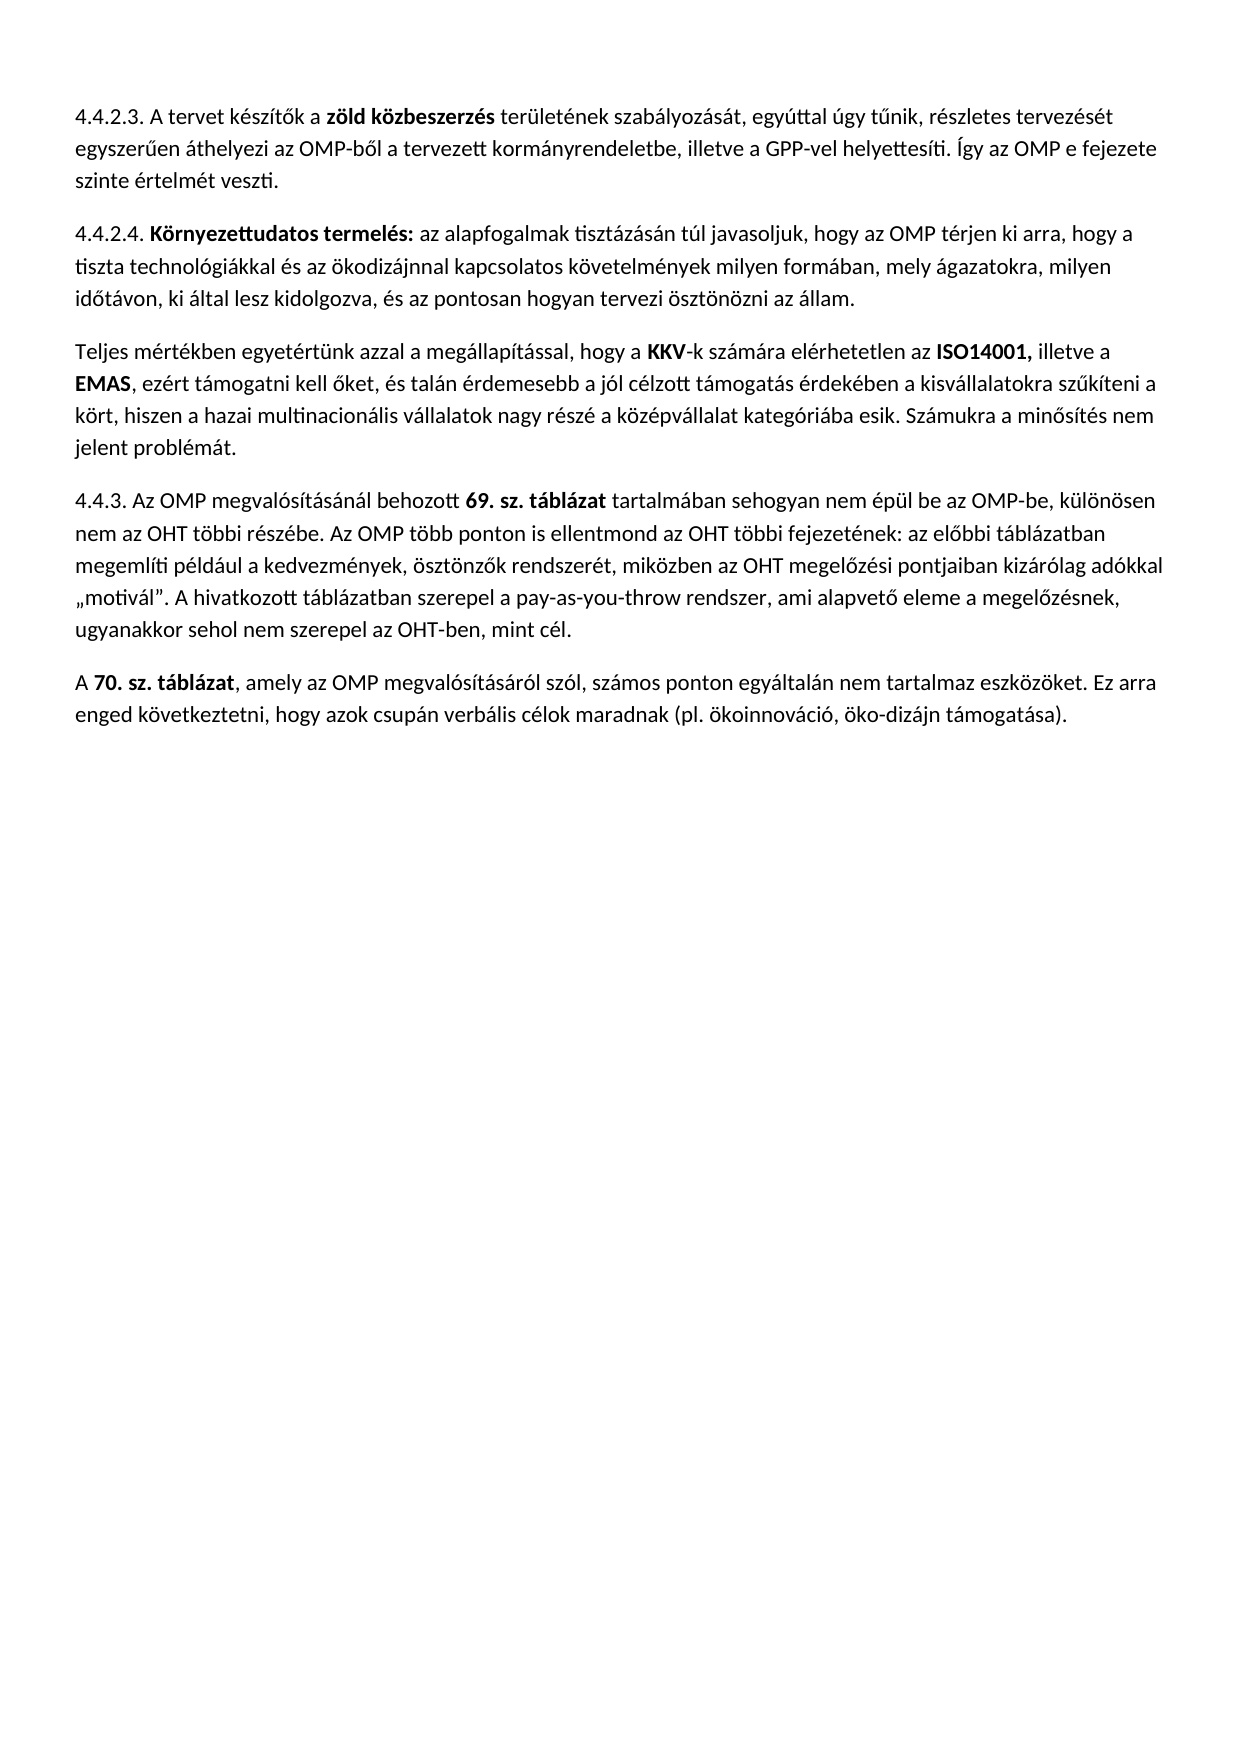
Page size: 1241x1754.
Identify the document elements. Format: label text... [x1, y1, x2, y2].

text Teljes mértékben egyetértünk azzal a megállapítással, hogy a KKV-k számára elérhetetlen az ISO14001, illetve a EMAS, ezért támogatni kell őket, és talán érdemesebb a jól célzott támogatás érdekében a kisvállalatokra szűkíteni a kört, hiszen a hazai multinacionális vállalatok nagy részé a középvállalat kategóriába esik. Számukra a minősítés nem jelent problémát. [75, 337, 1165, 462]
text A 70. sz. táblázat, amely az OMP megvalósításáról szól, számos ponton egyáltalán nem tartalmaz eszközöket. Ez arra enged következtetni, hogy azok csupán verbális célok maradnak (pl. ökoinnováció, öko-dizájn támogatása). [75, 668, 1165, 728]
text 4.4.2.3. A tervet készítők a zöld közbeszerzés területének szabályozását, egyúttal úgy tűnik, részletes tervezését egyszerűen áthelyezi az OMP-ből a tervezett kormányrendeletbe, illetve a GPP-vel helyettesíti. Így az OMP e fejezete szinte értelmét veszti. [75, 102, 1165, 194]
text 4.4.2.4. Környezettudatos termelés: az alapfogalmak tisztázásán túl javasoljuk, hogy az OMP térjen ki arra, hogy a tiszta technológiákkal és az ökodizájnnal kapcsolatos követelmények milyen formában, mely ágazatokra, milyen időtávon, ki által lesz kidolgozva, és az pontosan hogyan tervezi ösztönözni az állam. [75, 219, 1165, 312]
text 4.4.3. Az OMP megvalósításánál behozott 69. sz. táblázat tartalmában sehogyan nem épül be az OMP-be, különösen nem az OHT többi részébe. Az OMP több ponton is ellentmond az OHT többi fejezetének: az előbbi táblázatban megemlíti például a kedvezmények, ösztönzők rendszerét, miközben az OHT megelőzési pontjaiban kizárólag adókkal „motivál”. A hivatkozott táblázatban szerepel a pay-as-you-throw rendszer, ami alapvető eleme a megelőzésnek, ugyanakkor sehol nem szerepel az OHT-ben, mint cél. [75, 487, 1165, 643]
